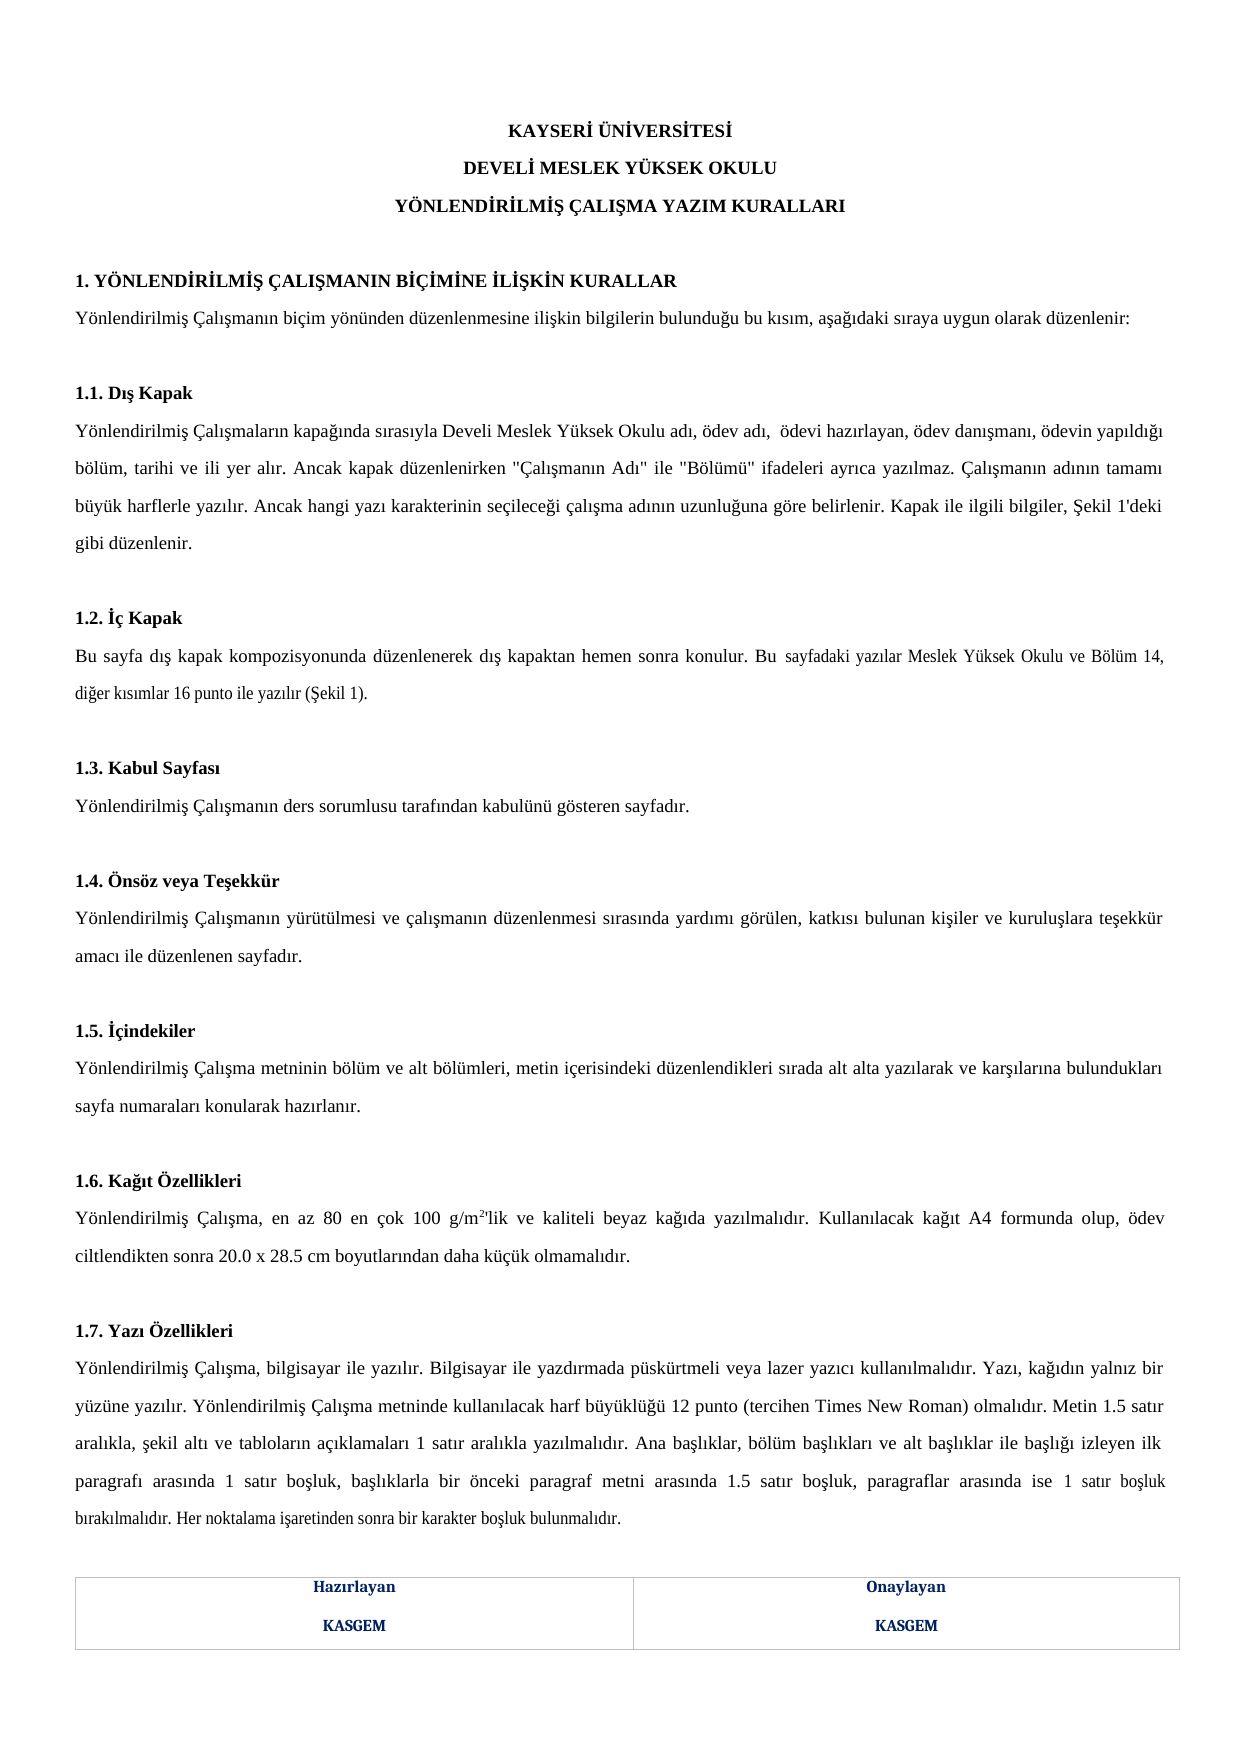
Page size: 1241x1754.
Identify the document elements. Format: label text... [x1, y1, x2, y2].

text 1.2. İç Kapak [75, 591, 1165, 628]
text Yönlendirilmiş Çalışma metninin bölüm ve alt bölümleri, metin içerisindeki düzenlendikleri sırada alt alta yazılarak ve karşılarına bulundukları sayfa numaraları konularak hazırlanır. [75, 1041, 1165, 1116]
text 1.4. Önsöz veya Teşekkür [75, 853, 1165, 891]
text Yönlendirilmiş Çalışmanın ders sorumlusu tarafından kabulünü gösteren sayfadır. [75, 778, 1165, 816]
text 1.6. Kağıt Özellikleri [75, 1153, 1165, 1191]
text 1. YÖNLENDİRİLMİŞ ÇALIŞMANIN BİÇİMİNE İLİŞKİN KURALLAR [75, 253, 1165, 291]
text Bu sayfa dış kapak kompozisyonunda düzenlenerek dış kapaktan hemen sonra konulur. Bu sayfadaki yazılar Meslek Yüksek Okulu ve Bölüm 14, diğer kısımlar 16 punto ile yazılır (Şekil 1). [75, 628, 1165, 703]
text KAYSERİ ÜNİVERSİTESİ [75, 103, 1165, 141]
text 1.1. Dış Kapak [75, 366, 1165, 403]
text 1.3. Kabul Sayfası [75, 741, 1165, 778]
text YÖNLENDİRİLMİŞ ÇALIŞMA YAZIM KURALLARI [75, 178, 1165, 216]
text Yönlendirilmiş Çalışmanın biçim yönünden düzenlenmesine ilişkin bilgilerin bulunduğu bu kısım, aşağıdaki sıraya uygun olarak düzenlenir: [75, 291, 1165, 328]
text DEVELİ MESLEK YÜKSEK OKULU [75, 141, 1165, 178]
text Yönlendirilmiş Çalışma, en az 80 en çok 100 g/m2'lik ve kaliteli beyaz kağıda yazılmalıdır. Kullanılacak kağıt A4 formunda olup, ödev ciltlendikten sonra 20.0 x 28.5 cm boyutlarından daha küçük olmamalıdır. [75, 1191, 1165, 1266]
text 1.5. İçindekiler [75, 1003, 1165, 1041]
text Yönlendirilmiş Çalışma, bilgisayar ile yazılır. Bilgisayar ile yazdırmada püskürtmeli veya lazer yazıcı kullanılmalıdır. Yazı, kağıdın yalnız bir yüzüne yazılır. Yönlendirilmiş Çalışma metninde kullanılacak harf büyüklüğü 12 punto (tercihen Times New Roman) olmalıdır. Metin 1.5 satır aralıkla, şekil altı ve tabloların açıklamaları 1 satır aralıkla yazılmalıdır. Ana başlıklar, bölüm başlıkları ve alt başlıklar ile başlığı izleyen ilk paragrafı arasında 1 satır boşluk, başlıklarla bir önceki paragraf metni arasında 1.5 satır boşluk, paragraflar arasında ise 1 satır boşluk bırakılmalıdır. Her noktalama işaretinden sonra bir karakter boşluk bulunmalıdır. [75, 1341, 1165, 1528]
text 1.7. Yazı Özellikleri [75, 1303, 1165, 1341]
text Yönlendirilmiş Çalışmaların kapağında sırasıyla Develi Meslek Yüksek Okulu adı, ödev adı, ödevi hazırlayan, ödev danışmanı, ödevin yapıldığı bölüm, tarihi ve ili yer alır. Ancak kapak düzenlenirken "Çalışmanın Adı" ile "Bölümü" ifadeleri ayrıca yazılmaz. Çalışmanın adının tamamı büyük harflerle yazılır. Ancak hangi yazı karakterinin seçileceği çalışma adının uzunluğuna göre belirlenir. Kapak ile ilgili bilgiler, Şekil 1'deki gibi düzenlenir. [75, 403, 1165, 553]
text Yönlendirilmiş Çalışmanın yürütülmesi ve çalışmanın düzenlenmesi sırasında yardımı görülen, katkısı bulunan kişiler ve kuruluşlara teşekkür amacı ile düzenlenen sayfadır. [75, 891, 1165, 966]
